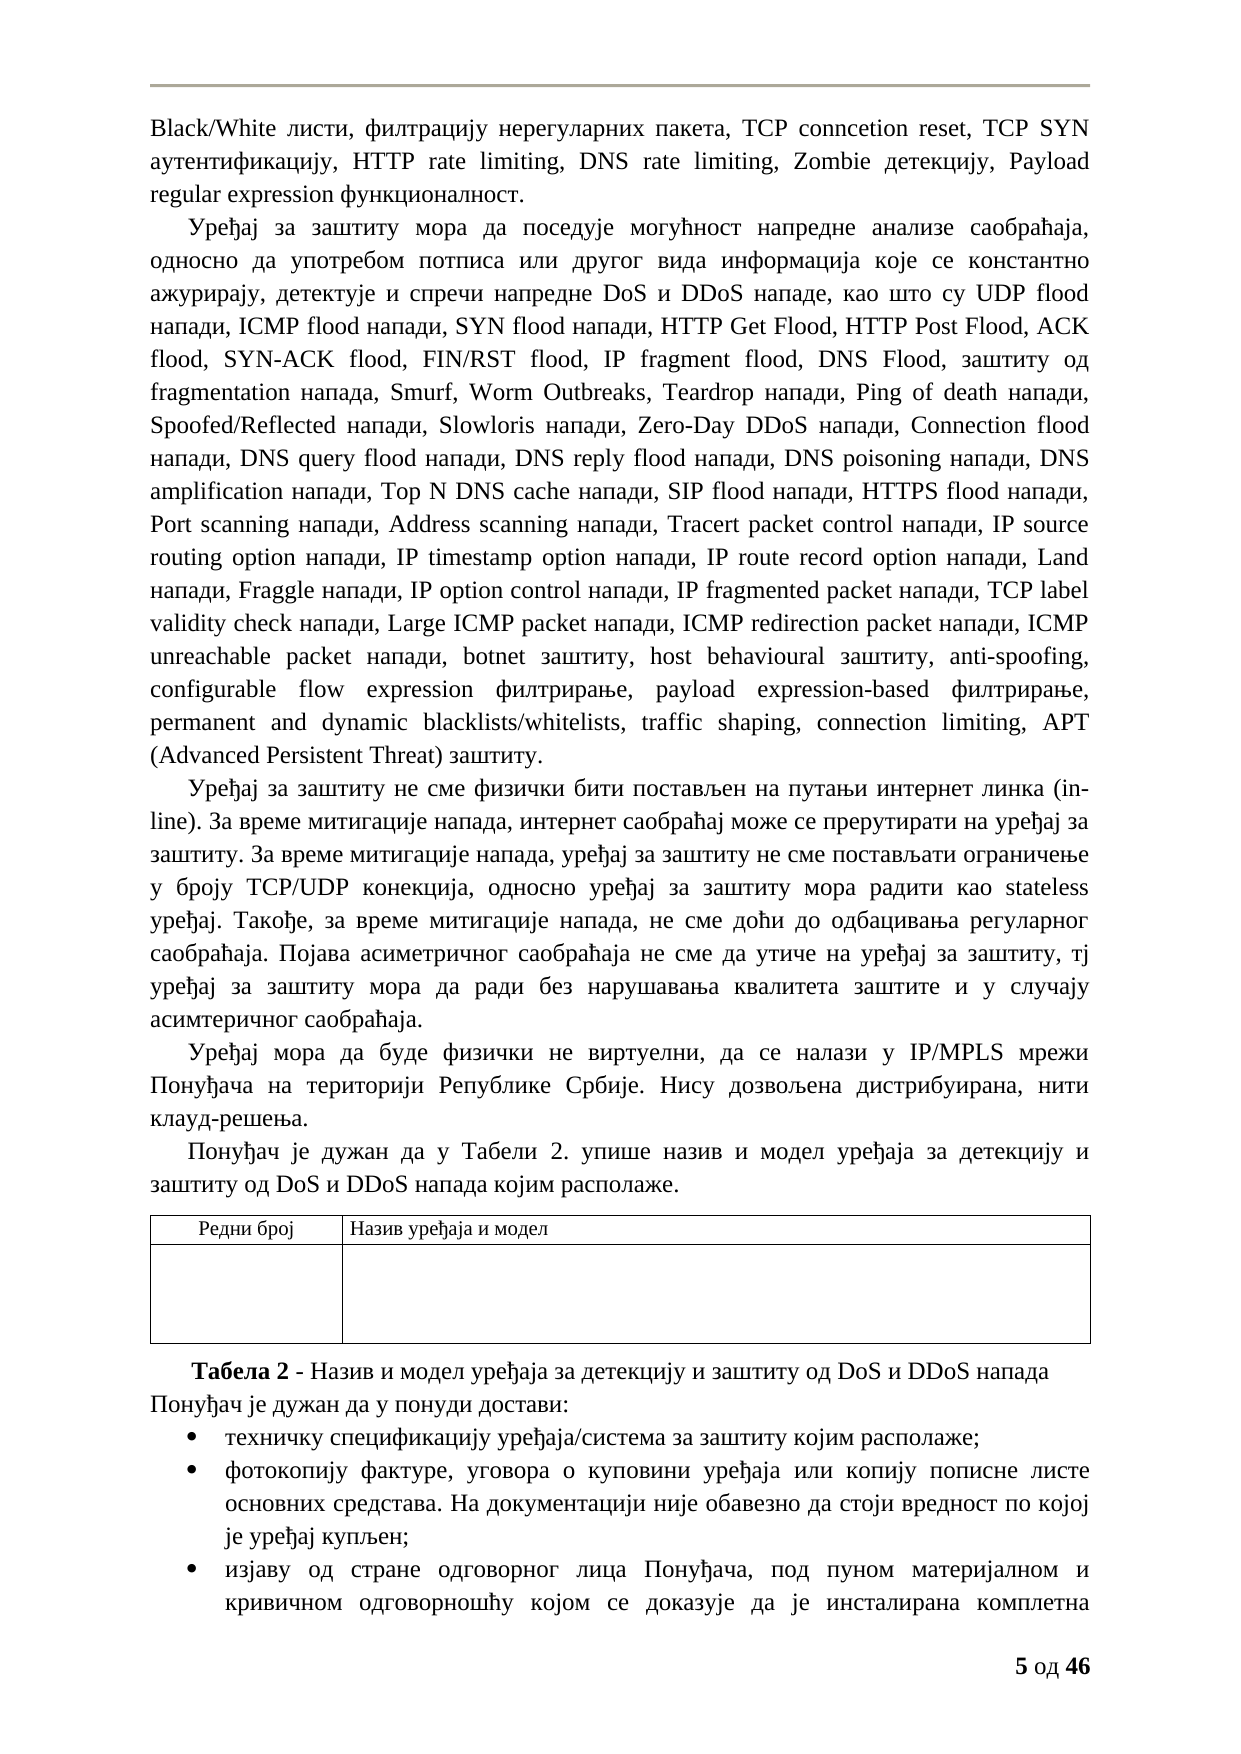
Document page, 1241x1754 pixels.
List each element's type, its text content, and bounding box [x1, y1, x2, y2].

text Уређај за заштиту не сме физички бити постављен на путањи интернет линка (in-line). За време митигације напада, интернет саобраћај може се прерутирати на уређај за заштиту. За време митигације напада, уређај за заштиту не сме постављати ограничење у броју TCP/UDP конекција, односно уређај за заштиту мора радити као stateless уређај. Такође, за време митигације напада, не сме доћи до одбацивања регуларног саобраћаја. Појава асиметричног саобраћаја не сме да утиче на уређај за заштиту, тј уређај за заштиту мора да ради без нарушавања квалитета заштите и у случају асимтеричног саобраћаја. [150, 773, 1090, 1033]
list техничку спецификацију уређаја/система за заштиту којим располаже; [187, 1422, 1090, 1451]
list фотокопију фактуре, уговора о куповини уређаја или копију пописне листе основних средстава. На документацији није обавезно да стоји вредност по којој је уређај купљен; [187, 1455, 1090, 1550]
text Понуђач је дужан да у Табели 2. упише назив и модел уређаја за детекцију и заштиту од DoS и DDoS напада којим располаже. [150, 1136, 1090, 1198]
table_cell [343, 1245, 1090, 1343]
table_header Редни број [151, 1216, 342, 1244]
text Табела 2 - Назив и модел уређаја за детекцију и заштиту од DoS и DDoS напада [150, 1356, 1090, 1385]
text Уређај мора да буде физички не виртуелни, да се налази у IP/MPLS мрежи Понуђача на територији Републике Србије. Нису дозвољена дистрибуирана, нити клауд-решења. [150, 1037, 1090, 1132]
table_header Назив уређаја и модел [343, 1216, 1090, 1244]
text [150, 113, 1090, 208]
table_cell [151, 1245, 342, 1343]
text Понуђач је дужан да у понуди достави: [150, 1389, 1090, 1418]
text Уређај за заштиту мора да поседује могућност напредне анализе саобраћаја, односно да употребом потписа или другог вида информација које се константно ажурирају, детектује и спречи напредне DoS и DDoS нападе, као што су UDP flood напади, ICMP flood напади, SYN flood напади, HTTP Get Flood, HTTP Post Flood, ACK flood, SYN-ACK flood, FIN/RST flood, IP fragment flood, DNS Flood, заштиту од fragmentation напада, Smurf, Worm Outbreaks, Teardrop напади, Ping of death напади, Spoofed/Reflected напади, Slowloris напади, Zero-Day DDoS напади, Connection flood напади, DNS query flood напади, DNS reply flood напади, DNS poisoning напади, DNS amplification напади, Top N DNS cache напади, SIP flood напади, HTTPS flood напади, Port scanning напади, Address scanning напади, Tracert packet control напади, IP source routing option напади, IP timestamp option напади, IP route record option напади, Land напади, Fraggle напади, IP option control напади, IP fragmented packet напади, TCP label validity check напади, Large ICMP packet напади, ICMP redirection packet напади, ICMP unreachable packet напади, botnet заштиту, host behavioural заштиту, anti-spoofing, configurable flow expression филтрирање, payload expression-based филтрирање, permanent and dynamic blacklists/whitelists, traffic shaping, connection limiting, APT (Advanced Persistent Threat) заштиту. [150, 212, 1090, 769]
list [187, 1554, 1090, 1616]
